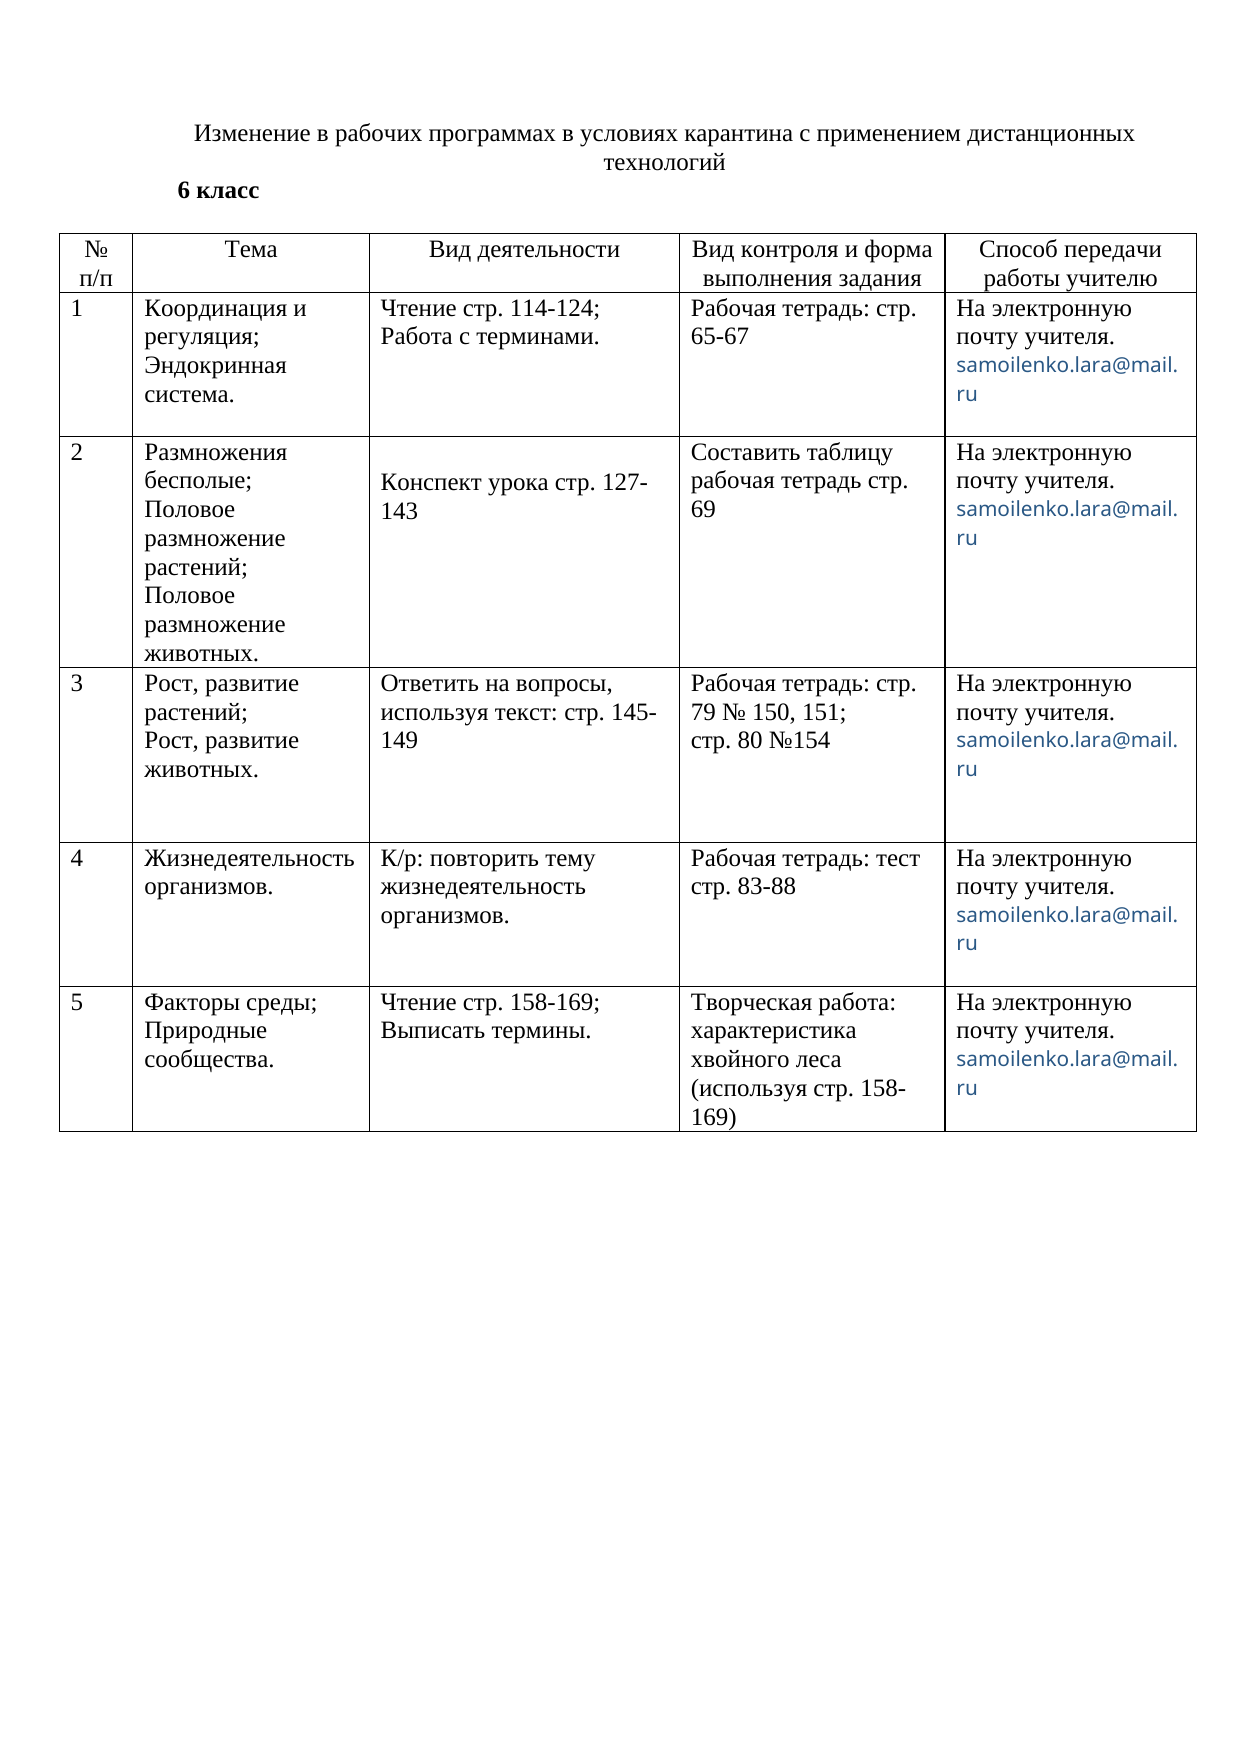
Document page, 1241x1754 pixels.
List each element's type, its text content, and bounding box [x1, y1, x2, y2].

table_cell Конспект урока стр. 127-143 [370, 437, 679, 667]
table_cell Рост, развитие растений; Рост, развитие животных. [133, 668, 369, 842]
table_cell На электронную почту учителя. samoilenko.lara@mail.ru [946, 987, 1196, 1131]
table_header Способ передачи работы учителю [946, 234, 1196, 292]
table_cell Чтение стр. 114-124; Работа с терминами. [370, 293, 679, 436]
table_cell Рабочая тетрадь: стр. 79 № 150, 151; стр. 80 №154 [680, 668, 944, 842]
table_header № п/п [60, 234, 132, 292]
table_cell На электронную почту учителя. samoilenko.lara@mail.ru [946, 843, 1196, 986]
table_header Тема [133, 234, 369, 292]
table_cell Рабочая тетрадь: стр. 65-67 [680, 293, 944, 436]
table_cell Чтение стр. 158-169; Выписать термины. [370, 987, 679, 1131]
table_cell 5 [60, 987, 132, 1131]
table_cell 3 [60, 668, 132, 842]
table_cell Составить таблицу рабочая тетрадь стр. 69 [680, 437, 944, 667]
table_cell Рабочая тетрадь: тест стр. 83-88 [680, 843, 944, 986]
table_cell Творческая работа: характеристика хвойного леса (используя стр. 158-169) [680, 987, 944, 1131]
table_cell 4 [60, 843, 132, 986]
table_cell К/р: повторить тему жизнедеятельность организмов. [370, 843, 679, 986]
text 6 класс [177, 176, 1152, 204]
table_cell На электронную почту учителя. samoilenko.lara@mail.ru [946, 293, 1196, 436]
table_header Вид контроля и форма выполнения задания [680, 234, 944, 292]
table_header Вид деятельности [370, 234, 679, 292]
table_cell Жизнедеятельность организмов. [133, 843, 369, 986]
table_cell 2 [60, 437, 132, 667]
table_cell 1 [60, 293, 132, 436]
table_cell Координация и регуляция; Эндокринная система. [133, 293, 369, 436]
table_cell Ответить на вопросы, используя текст: стр. 145-149 [370, 668, 679, 842]
text Изменение в рабочих программах в условиях карантина с применением дистанционных технологий [177, 118, 1152, 176]
table_cell На электронную почту учителя. samoilenko.lara@mail.ru [946, 437, 1196, 667]
table_cell Факторы среды; Природные сообщества. [133, 987, 369, 1131]
table_cell На электронную почту учителя. samoilenko.lara@mail.ru [946, 668, 1196, 842]
table_cell Размножения бесполые; Половое размножение растений; Половое размножение животных. [133, 437, 369, 667]
